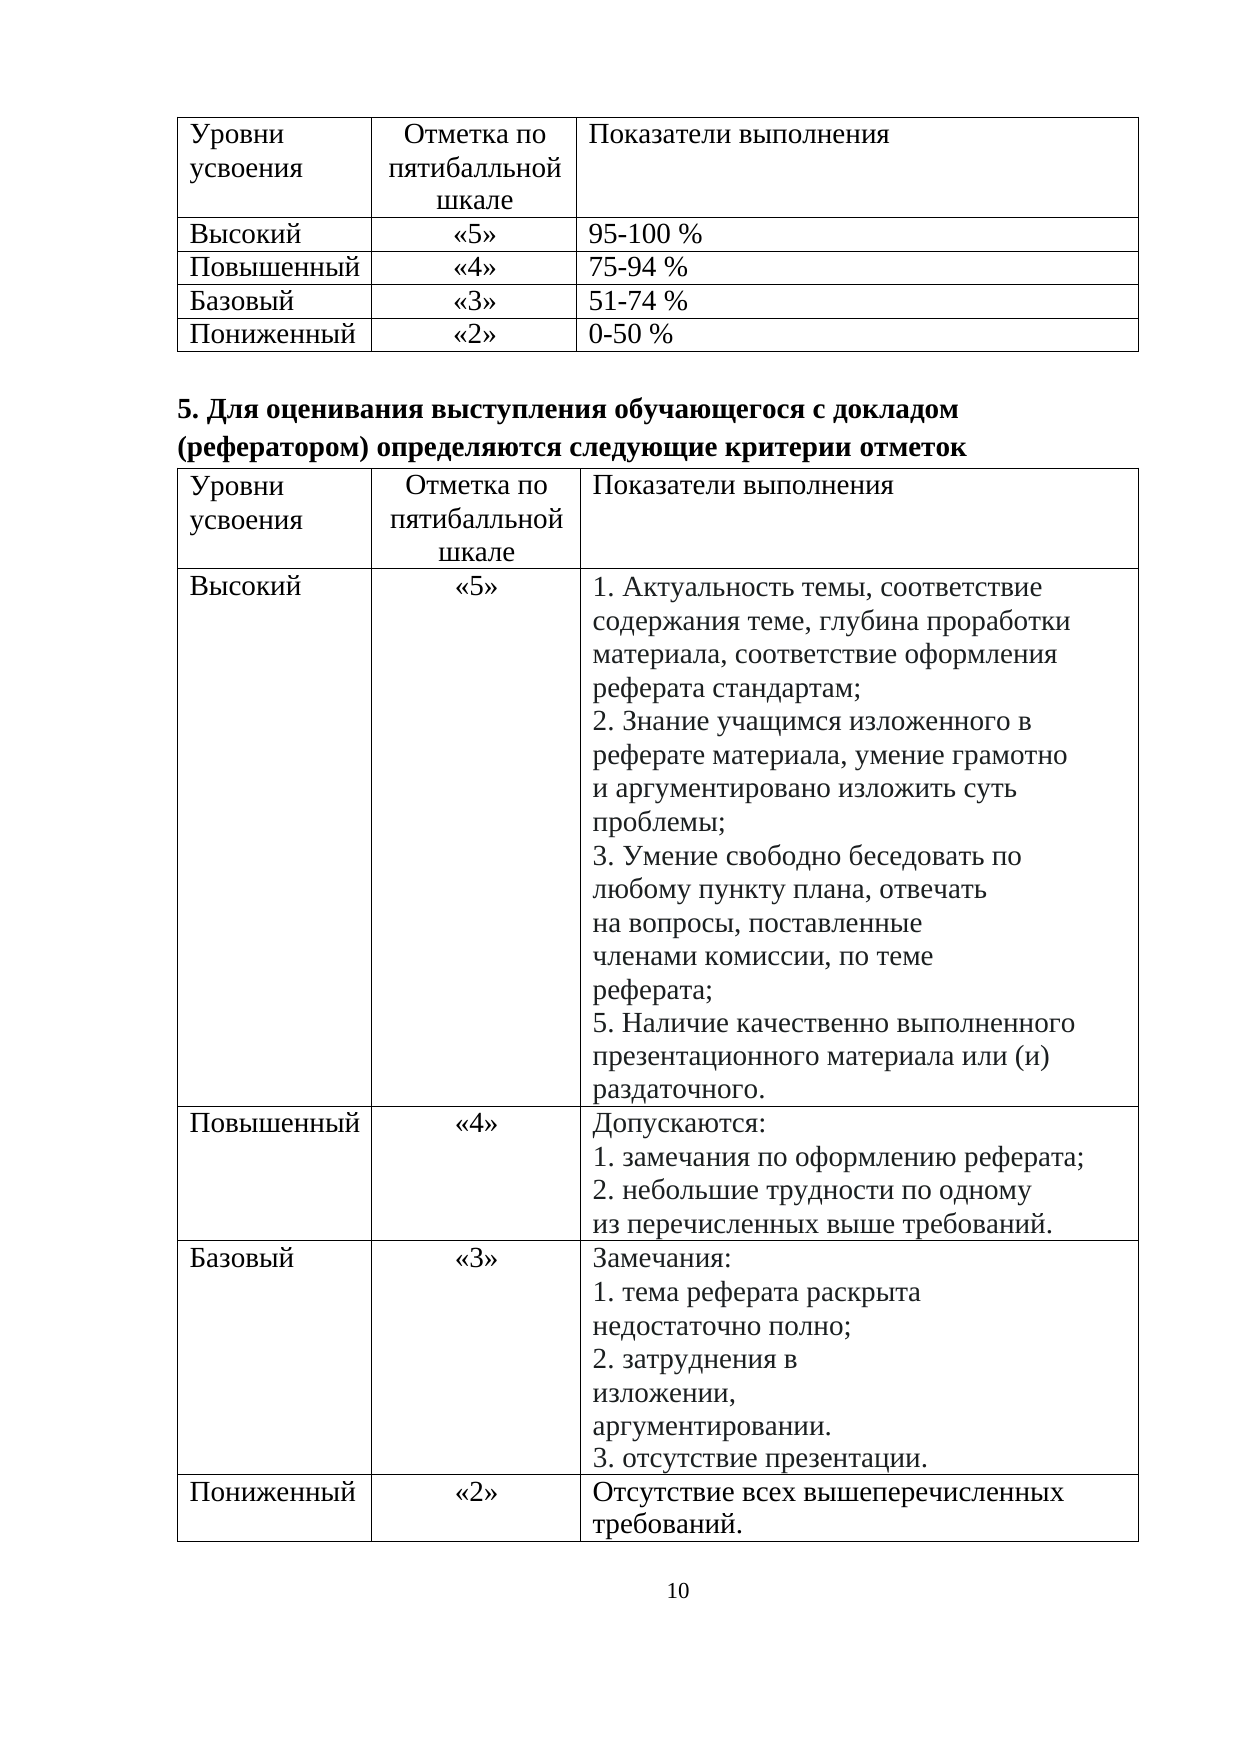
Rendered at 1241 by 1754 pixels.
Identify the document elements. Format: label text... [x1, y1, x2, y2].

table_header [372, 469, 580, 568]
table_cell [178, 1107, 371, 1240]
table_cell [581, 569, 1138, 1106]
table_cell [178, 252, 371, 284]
list Для оценивания выступления обучающегося с докладом (рефератором) определяются следующие критерии отметок [177, 391, 1158, 462]
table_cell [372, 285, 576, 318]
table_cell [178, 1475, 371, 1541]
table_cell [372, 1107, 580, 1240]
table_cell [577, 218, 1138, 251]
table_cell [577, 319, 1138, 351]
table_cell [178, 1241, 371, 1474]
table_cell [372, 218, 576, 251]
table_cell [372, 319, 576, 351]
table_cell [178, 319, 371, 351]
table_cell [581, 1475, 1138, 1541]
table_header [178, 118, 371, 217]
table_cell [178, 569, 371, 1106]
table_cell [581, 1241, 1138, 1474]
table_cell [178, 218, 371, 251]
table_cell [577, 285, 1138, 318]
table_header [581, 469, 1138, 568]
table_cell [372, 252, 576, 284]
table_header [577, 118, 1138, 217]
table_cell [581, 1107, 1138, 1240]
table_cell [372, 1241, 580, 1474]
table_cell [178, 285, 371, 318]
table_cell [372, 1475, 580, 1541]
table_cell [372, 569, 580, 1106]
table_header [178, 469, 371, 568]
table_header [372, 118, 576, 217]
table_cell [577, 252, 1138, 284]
